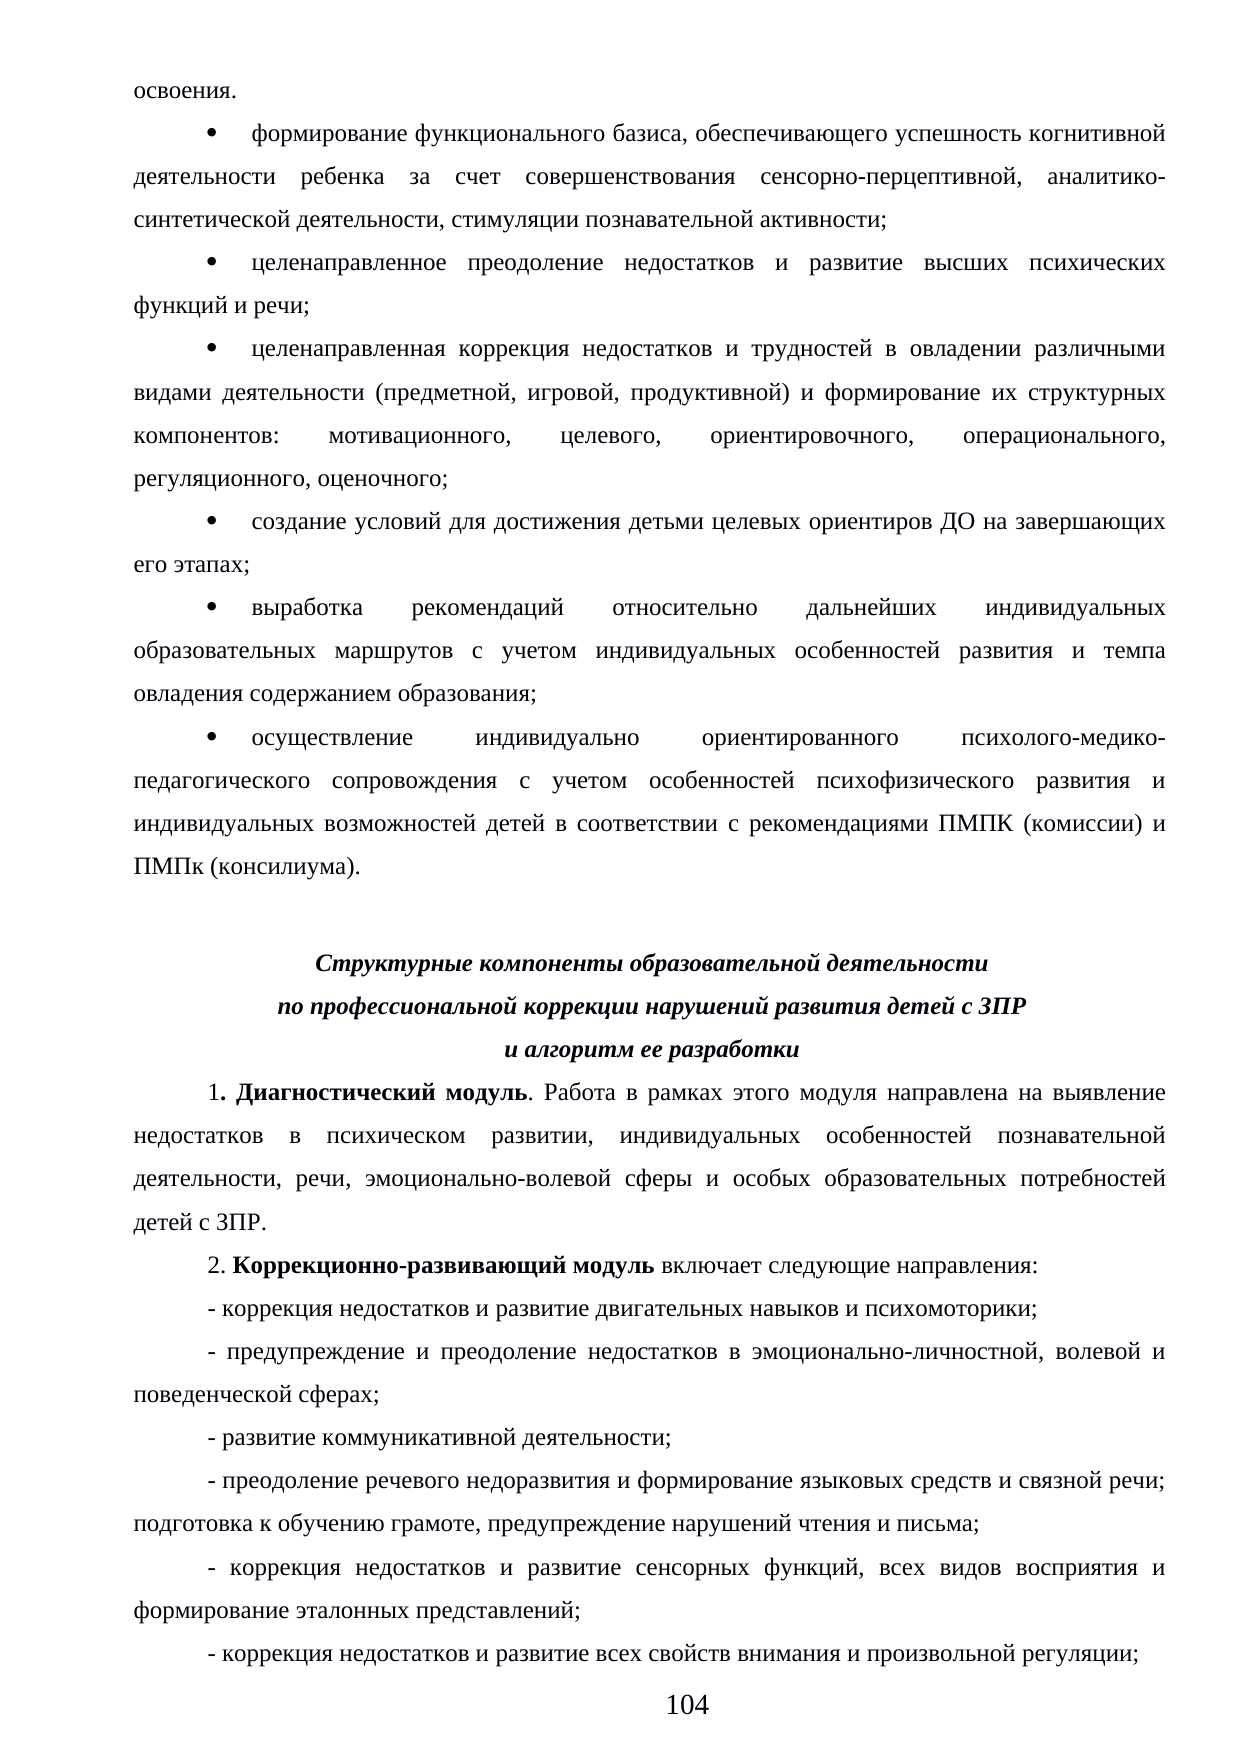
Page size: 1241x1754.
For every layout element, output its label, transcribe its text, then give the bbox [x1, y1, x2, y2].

list осуществление индивидуально ориентированного психолого-медико-педагогического сопровождения с учетом особенностей психофизического развития и индивидуальных возможностей детей в соответствии с рекомендациями ПМПК (комиссии) и ПМПк (консилиума). [133, 722, 1167, 880]
text - развитие коммуникативной деятельности; [133, 1422, 1167, 1451]
text Структурные компоненты образовательной деятельности [133, 948, 1167, 977]
text и алгоритм ее разработки [133, 1034, 1167, 1063]
text 2. Коррекционно-развивающий модуль включает следующие направления: [133, 1250, 1167, 1278]
list целенаправленное преодоление недостатков и развитие высших психических функций и речи; [133, 247, 1167, 319]
list формирование функционального базиса, обеспечивающего успешность когнитивной деятельности ребенка за счет совершенствования сенсорно-перцептивной, аналитико-синтетической деятельности, стимуляции познавательной активности; [133, 118, 1167, 233]
text 1. Диагностический модуль. Работа в рамках этого модуля направлена на выявление недостатков в психическом развитии, индивидуальных особенностей познавательной деятельности, речи, эмоционально-волевой сферы и особых образовательных потребностей детей с ЗПР. [133, 1077, 1167, 1235]
list выработка рекомендаций относительно дальнейших индивидуальных образовательных маршрутов с учетом индивидуальных особенностей развития и темпа овладения содержанием образования; [133, 592, 1167, 707]
list целенаправленная коррекция недостатков и трудностей в овладении различными видами деятельности (предметной, игровой, продуктивной) и формирование их структурных компонентов: мотивационного, целевого, ориентировочного, операционального, регуляционного, оценочного; [133, 333, 1167, 492]
text - коррекция недостатков и развитие всех свойств внимания и произвольной регуляции; [133, 1638, 1167, 1667]
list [133, 75, 1167, 103]
text - коррекция недостатков и развитие сенсорных функций, всех видов восприятия и формирование эталонных представлений; [133, 1552, 1167, 1623]
list создание условий для достижения детьми целевых ориентиров ДО на завершающих его этапах; [133, 506, 1167, 578]
text - предупреждение и преодоление недостатков в эмоционально-личностной, волевой и поведенческой сферах; [133, 1336, 1167, 1408]
text - преодоление речевого недоразвития и формирование языковых средств и связной речи; подготовка к обучению грамоте, предупреждение нарушений чтения и письма; [133, 1465, 1167, 1537]
text по профессиональной коррекции нарушений развития детей с ЗПР [133, 991, 1167, 1020]
text - коррекция недостатков и развитие двигательных навыков и психомоторики; [133, 1293, 1167, 1322]
